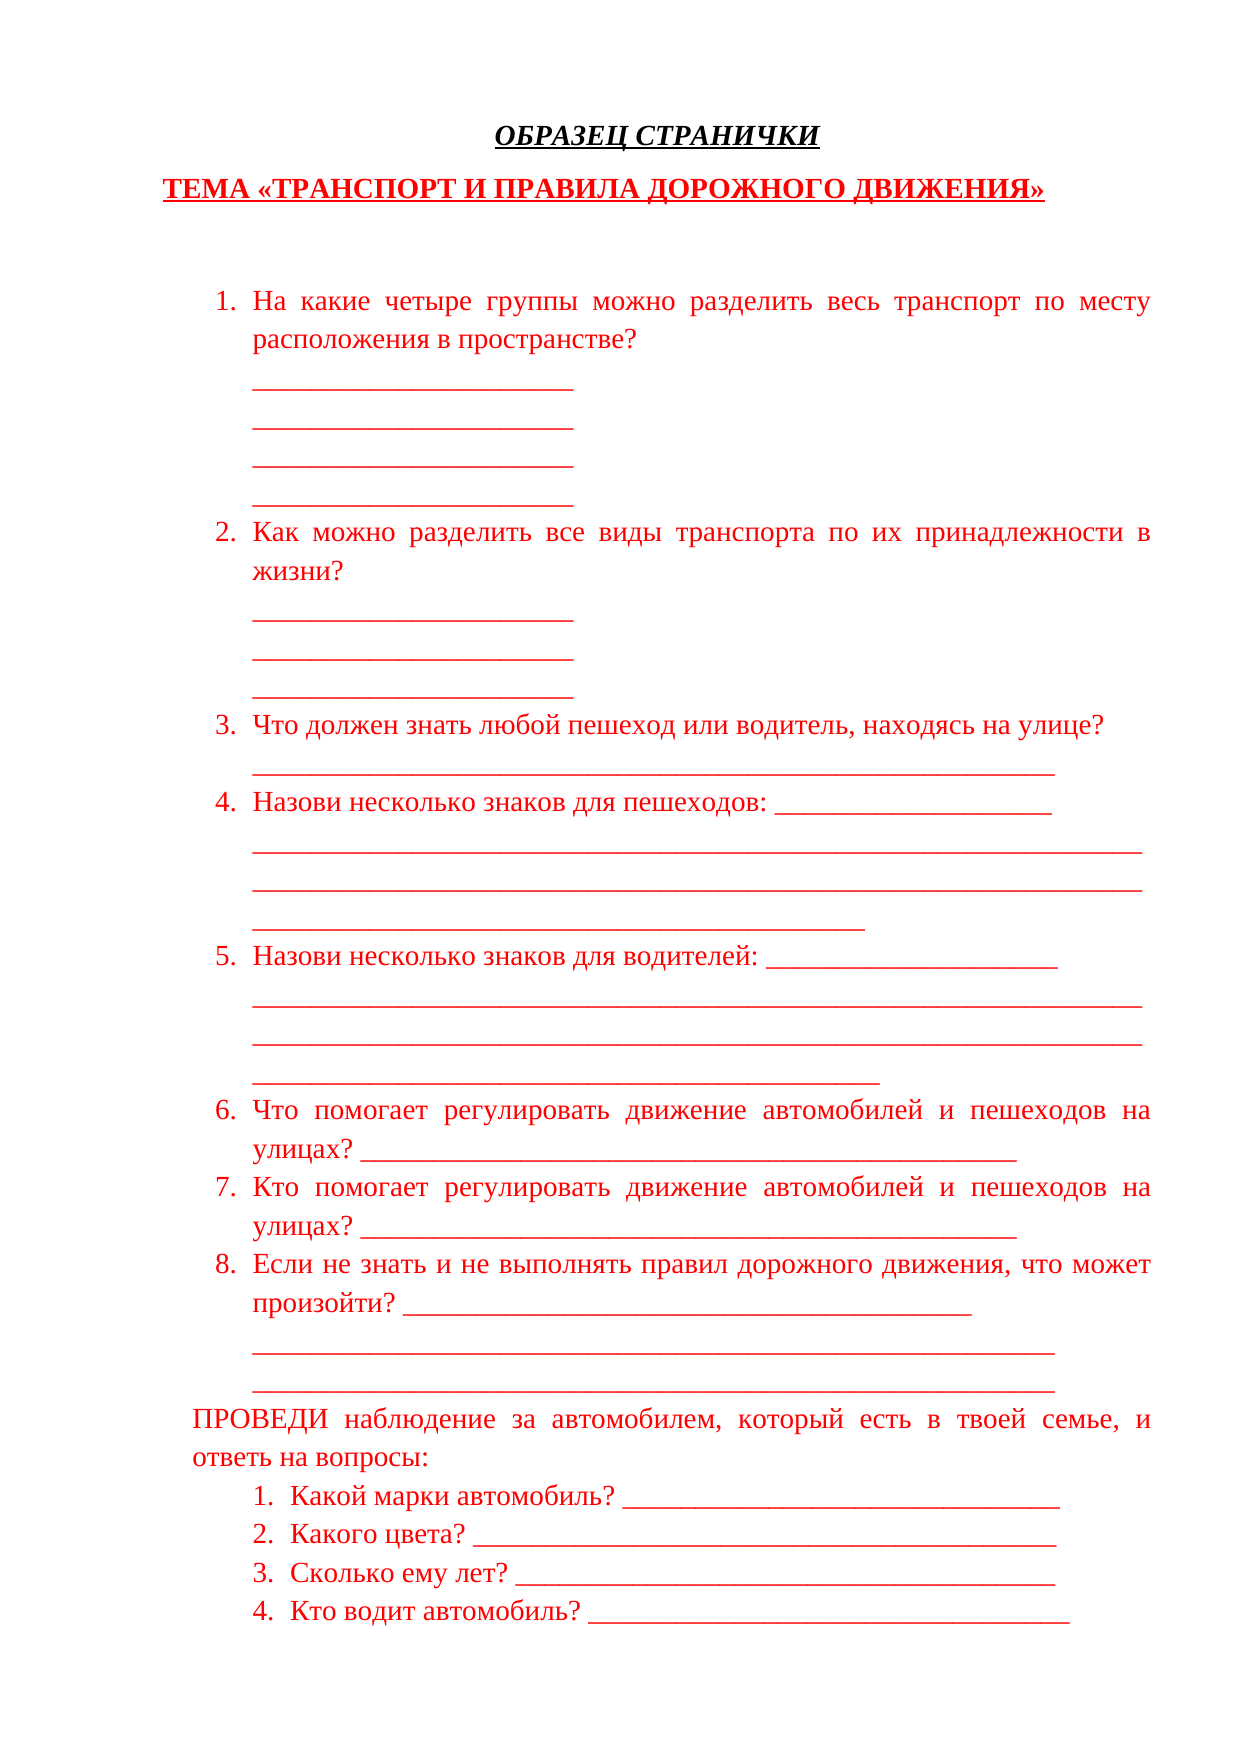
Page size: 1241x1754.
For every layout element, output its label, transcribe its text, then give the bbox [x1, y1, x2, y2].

text ______________________ [252, 437, 1152, 471]
list Что должен знать любой пешеход или водитель, находясь на улице? [215, 707, 1152, 741]
text _______________________________________________________ [252, 1324, 1152, 1357]
text ______________________ [252, 399, 1152, 432]
text ТЕМА «ТРАНСПОРТ И ПРАВИЛА ДОРОЖНОГО ДВИЖЕНИЯ» [162, 171, 1152, 204]
text ______________________ [252, 591, 1152, 625]
list Кто помогает регулировать движение автомобилей и пешеходов на улицах? _____________________________________________ [215, 1169, 1152, 1242]
text ______________________ [252, 476, 1152, 509]
text _______________________________________________________ [252, 1362, 1152, 1396]
text ____________________________________________________________________________________________________________________________________________________________________ [252, 823, 1152, 933]
list Назови несколько знаков для водителей: ____________________ [215, 938, 1152, 972]
text ______________________ [252, 668, 1152, 702]
list Сколько ему лет? _____________________________________ [252, 1555, 1152, 1588]
text _______________________________________________________ [252, 746, 1152, 779]
list На какие четыре группы можно разделить весь транспорт по месту расположения в пространстве? [215, 283, 1152, 355]
list Какой марки автомобиль? ______________________________ [252, 1478, 1152, 1511]
list Кто водит автомобиль? _________________________________ [252, 1593, 1152, 1627]
text ОБРАЗЕЦ СТРАНИЧКИ [162, 118, 1152, 152]
text ПРОВЕДИ наблюдение за автомобилем, который есть в твоей семье, и ответь на вопросы: [192, 1401, 1152, 1473]
list Какого цвета? ________________________________________ [252, 1516, 1152, 1550]
list Назови несколько знаков для пешеходов: ___________________ [215, 784, 1152, 818]
text ______________________ [252, 630, 1152, 663]
list Что помогает регулировать движение автомобилей и пешеходов на улицах? _____________________________________________ [215, 1092, 1152, 1164]
text _____________________________________________________________________________________________________________________________________________________________________ [252, 977, 1152, 1087]
text ______________________ [252, 360, 1152, 394]
list Как можно разделить все виды транспорта по их принадлежности в жизни? [215, 514, 1152, 586]
list Если не знать и не выполнять правил дорожного движения, что может произойти? _______________________________________ [215, 1247, 1152, 1319]
